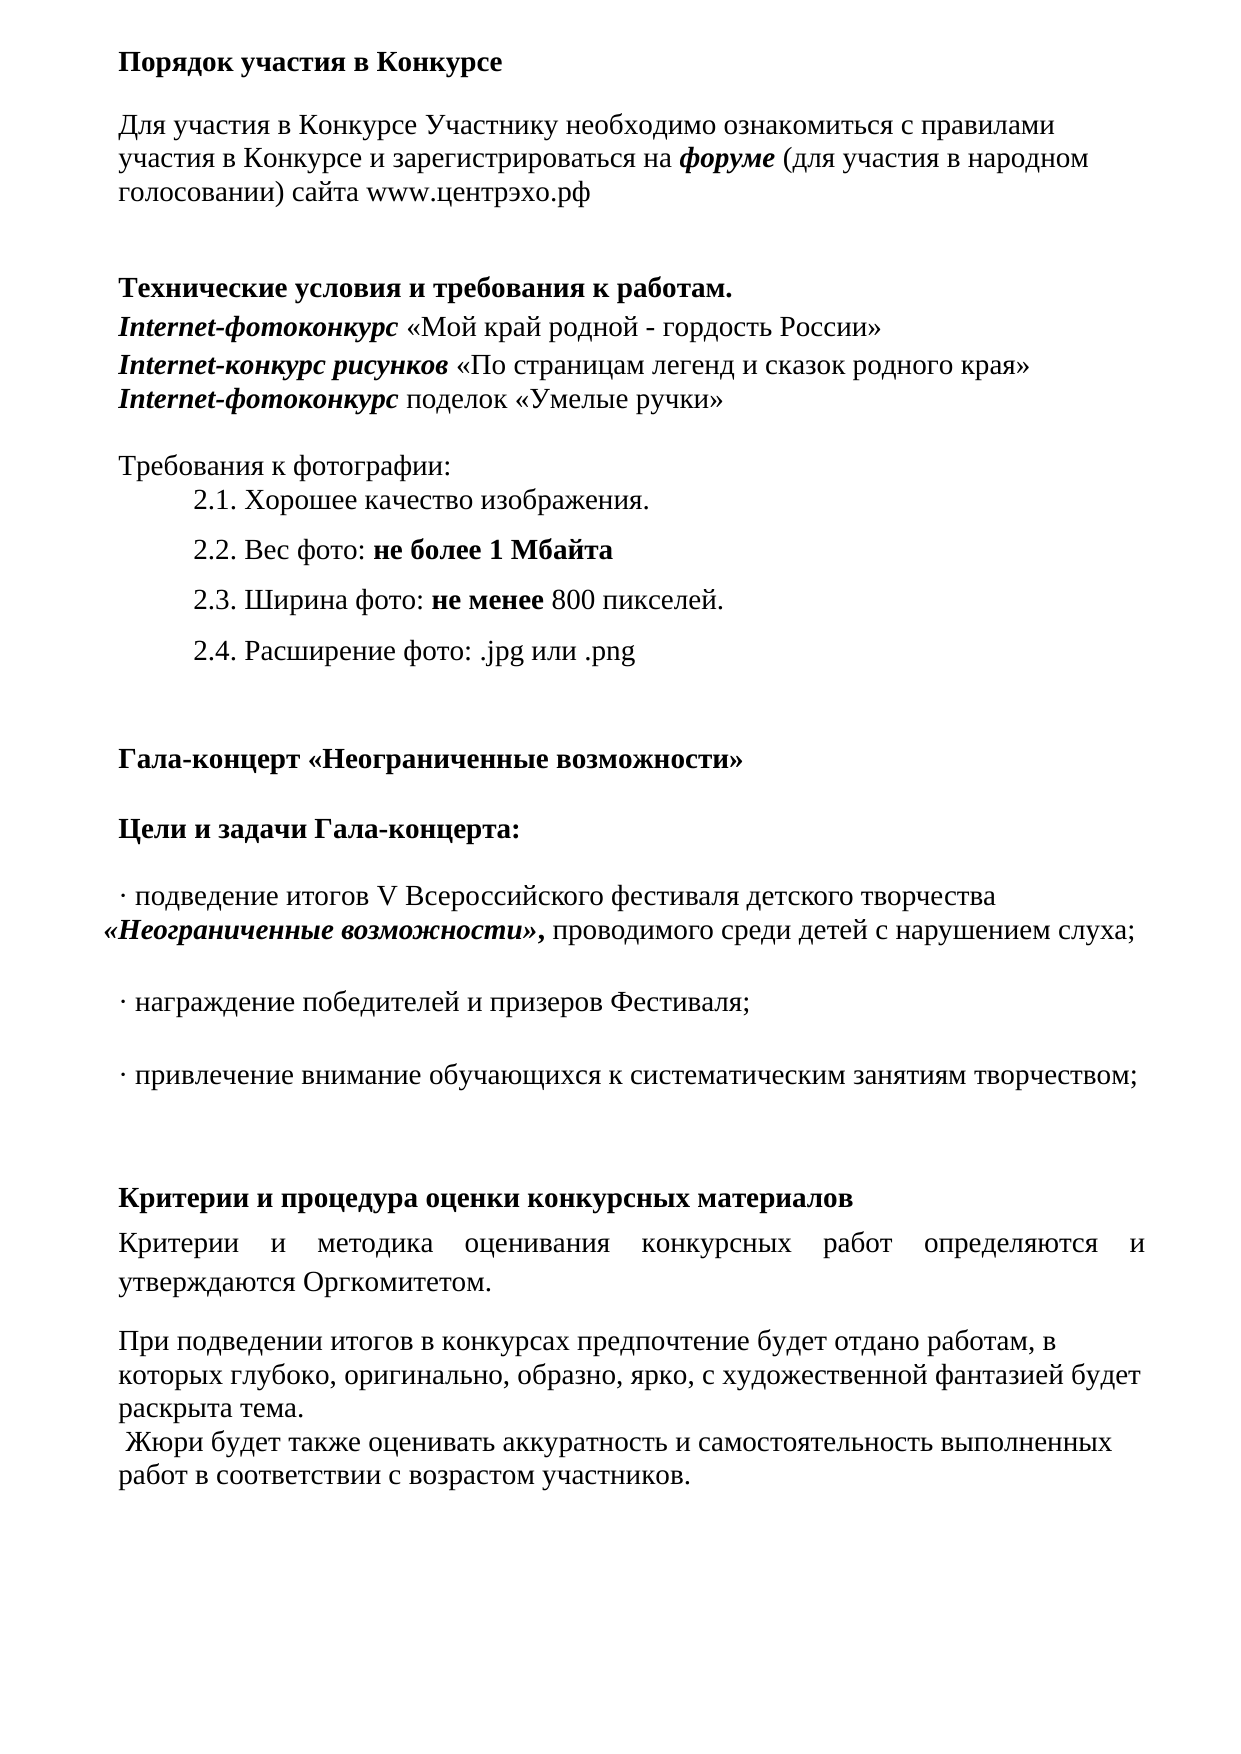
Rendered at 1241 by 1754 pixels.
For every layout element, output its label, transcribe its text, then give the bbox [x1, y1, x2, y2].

subtitle Критерии и процедура оценки конкурсных материалов [118, 1181, 1152, 1214]
text Internet-конкурс рисунков «По страницам легенд и сказок родного края» [118, 347, 1152, 381]
subtitle Гала-концерт «Неограниченные возможности» [118, 741, 1152, 775]
text Для участия в Конкурсе Участнику необходимо ознакомиться с правилами участия в Конкурсе и зарегистрироваться на форуме (для участия в народном голосовании) сайта www.центрэхо.рф [118, 107, 1152, 208]
text Порядок участия в Конкурсе [118, 44, 1152, 78]
text · подведение итогов V Всероссийского фестиваля детского творчества [118, 878, 1100, 912]
text 2.1. Хорошее качество изображения. 2.2. Вес фото: не более 1 Мбайта 2.3. Ширина фото: не менее 800 пикселей. 2.4. Расширение фото: .jpg или .png [193, 482, 1152, 666]
text Internet-фотоконкурс поделок «Умелые ручки» [118, 381, 1152, 414]
text · привлечение внимание обучающихся к систематическим занятиям творчеством; [118, 1057, 1152, 1091]
text Требования к фотографии: [118, 448, 1152, 482]
text Цели и задачи Гала-концерта: [118, 811, 1152, 845]
text · награждение победителей и призеров Фестиваля; [118, 984, 1152, 1018]
text Критерии и методика оценивания конкурсных работ определяются и утверждаются Оргкомитетом. [118, 1225, 1146, 1297]
text Internet-фотоконкурс «Мой край родной - гордость России» [118, 309, 1152, 342]
text При подведении итогов в конкурсах предпочтение будет отдано работам, в которых глубоко, оригинально, образно, ярко, с художественной фантазией будет раскрыта тема. [118, 1323, 1152, 1424]
text «Неограниченные возможности», проводимого среди детей с нарушением слуха; [103, 912, 1167, 945]
text Технические условия и требования к работам. [118, 270, 1152, 304]
text Жюри будет также оценивать аккуратность и самостоятельность выполненных работ в соответствии с возрастом участников. [118, 1424, 1152, 1491]
